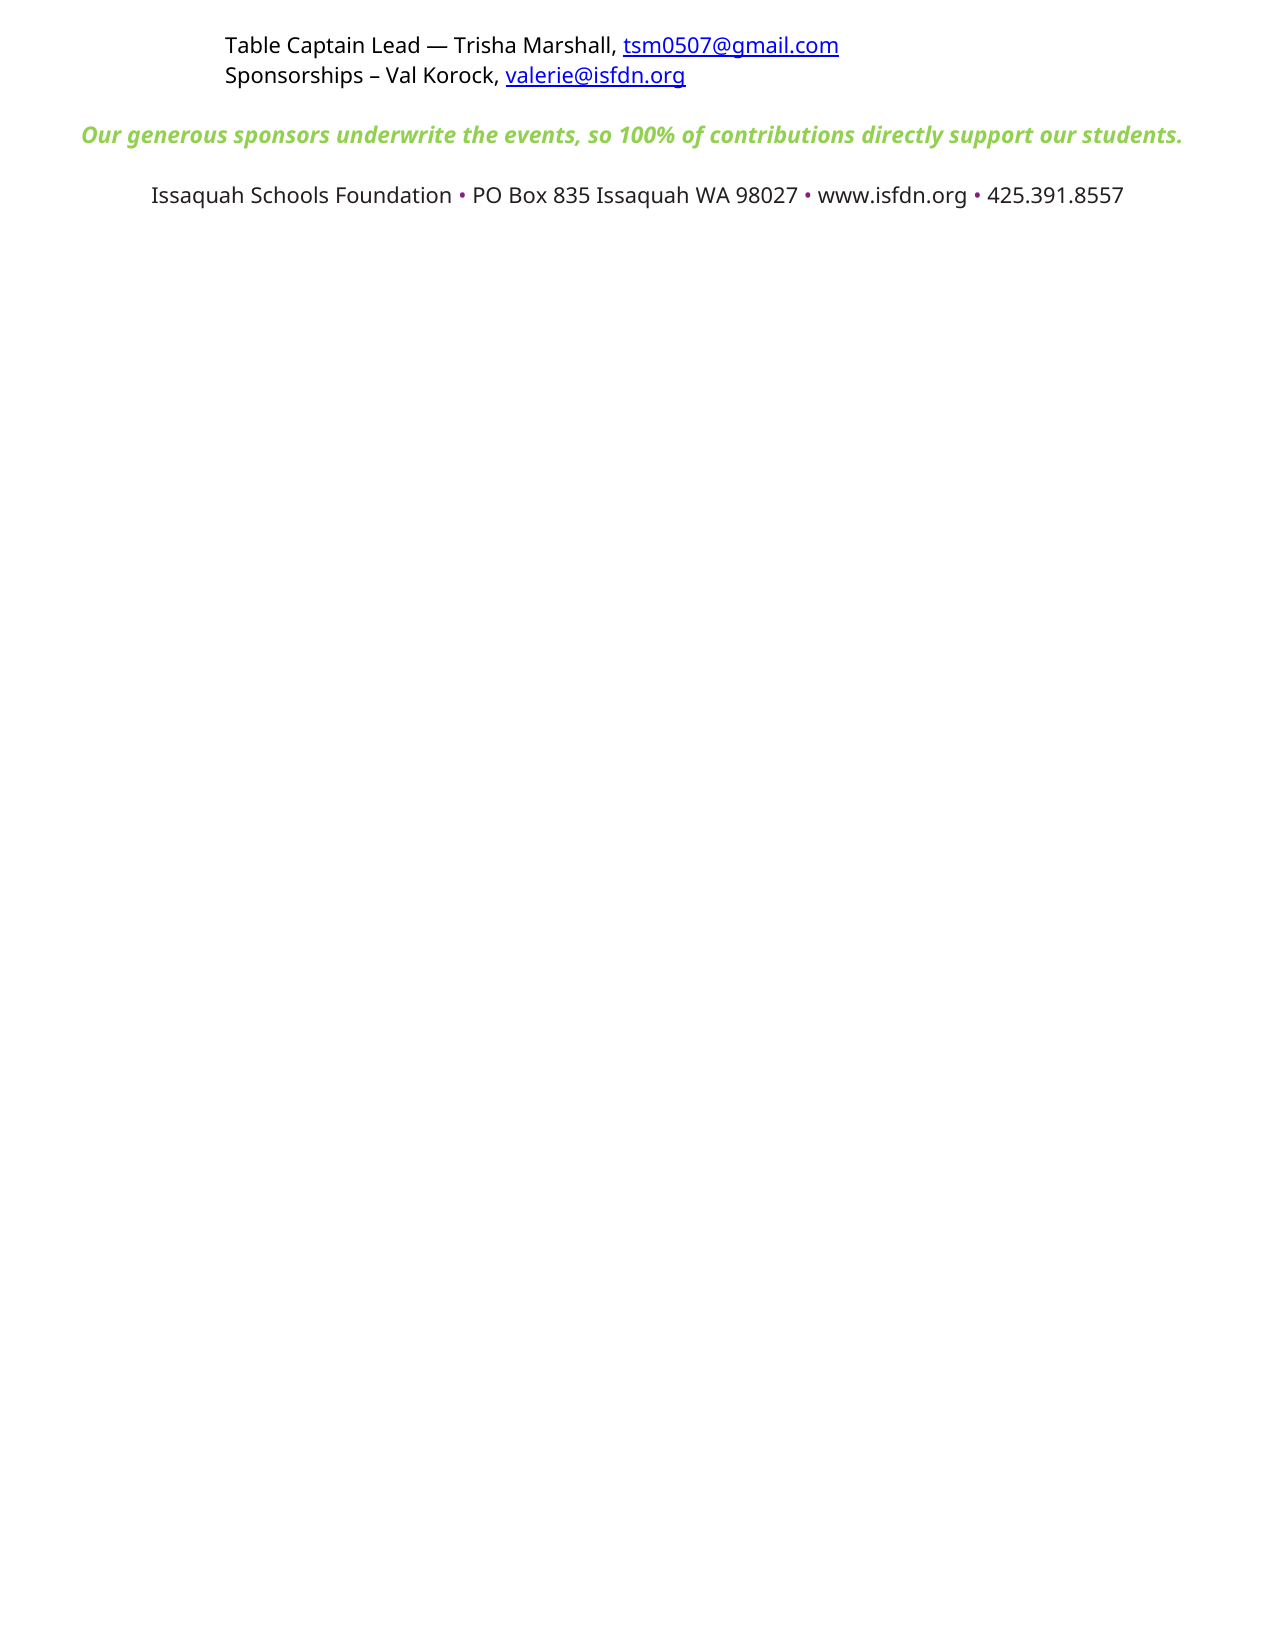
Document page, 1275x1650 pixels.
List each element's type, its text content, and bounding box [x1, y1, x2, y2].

text Our generous sponsors underwrite the events, so 100% of contributions directly support our students. [75, 119, 1200, 151]
text Table Captain Lead — Trisha Marshall, tsm0507@gmail.com [225, 30, 1200, 60]
text Sponsorships – Val Korock, valerie@isfdn.org [225, 60, 1200, 89]
text Issaquah Schools Foundation • PO Box 835 Issaquah WA 98027 • www.isfdn.org • 425.391.8557 [75, 180, 1200, 210]
